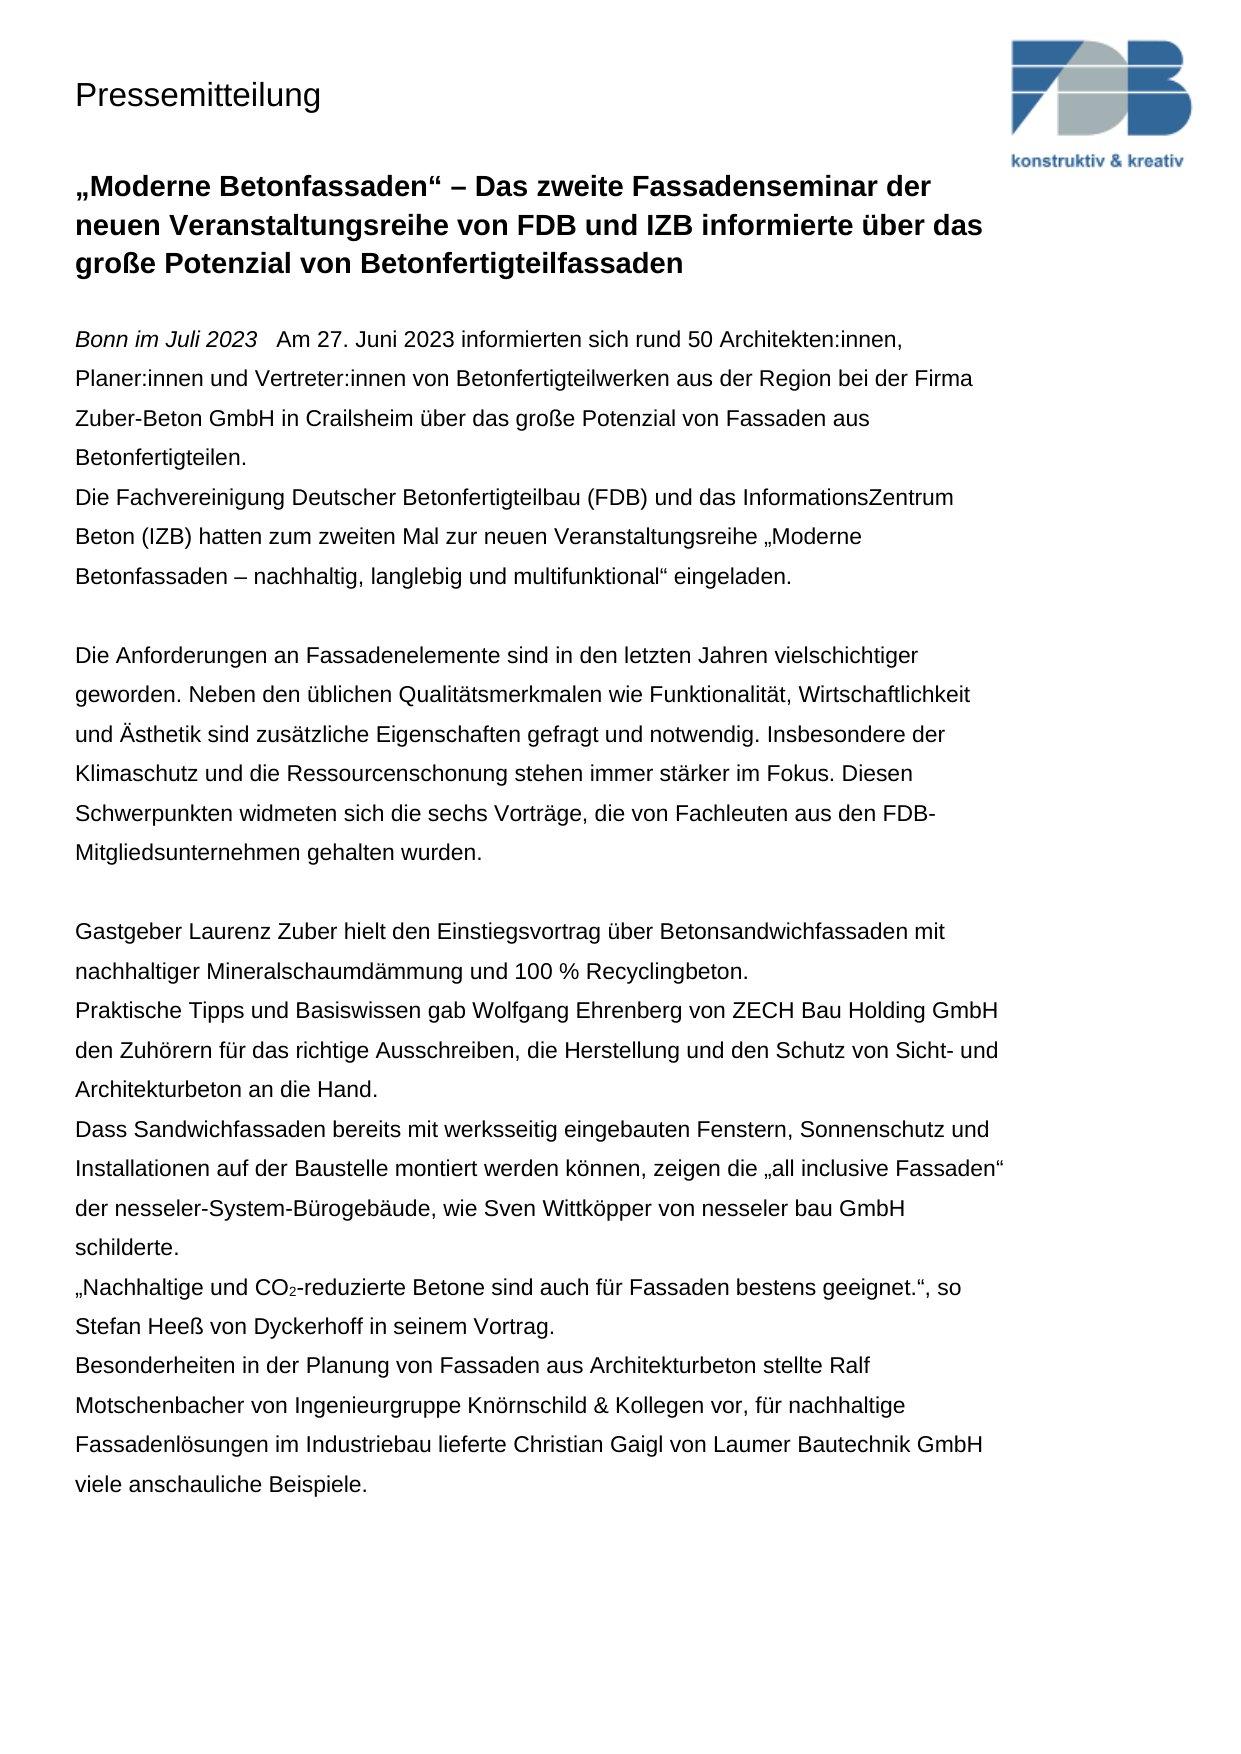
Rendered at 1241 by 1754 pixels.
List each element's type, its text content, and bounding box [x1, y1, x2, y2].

text „Nachhaltige und CO2-reduzierte Betone sind auch für Fassaden bestens geeignet.“, so Stefan Heeß von Dyckerhoff in seinem Vortrag. [75, 1273, 1004, 1339]
text Gastgeber Laurenz Zuber hielt den Einstiegsvortrag über Betonsandwichfassaden mit nachhaltiger Mineralschaumdämmung und 100 % Recyclingbeton. [75, 918, 1004, 984]
text Praktische Tipps und Basiswissen gab Wolfgang Ehrenberg von ZECH Bau Holding GmbH den Zuhörern für das richtige Ausschreiben, die Herstellung und den Schutz von Sicht- und Architekturbeton an die Hand. [75, 997, 1004, 1102]
text Bonn im Juli 2023 Am 27. Juni 2023 informierten sich rund 50 Architekten:innen, Planer:innen und Vertreter:innen von Betonfertigteilwerken aus der Region bei der Firma Zuber-Beton GmbH in Crailsheim über das große Potenzial von Fassaden aus Betonfertigteilen. [75, 326, 1004, 471]
text „Moderne Betonfassaden“ – Das zweite Fassadenseminar der neuen Veranstaltungsreihe von FDB und IZB informierte über das große Potenzial von Betonfertigteilfassaden [75, 169, 1004, 280]
text Pressemitteilung [75, 75, 1004, 155]
text Dass Sandwichfassaden bereits mit werksseitig eingebauten Fenstern, Sonnenschutz und Installationen auf der Baustelle montiert werden können, zeigen die „all inclusive Fassaden“ der nesseler-System-Bürogebäude, wie Sven Wittköpper von nesseler bau GmbH schilderte. [75, 1116, 1004, 1155]
text Die Anforderungen an Fassadenelemente sind in den letzten Jahren vielschichtiger geworden. Neben den üblichen Qualitätsmerkmalen wie Funktionalität, Wirtschaftlichkeit und Ästhetik sind zusätzliche Eigenschaften gefragt und notwendig. Insbesondere der Klimaschutz und die Ressourcenschonung stehen immer stärker im Fokus. Diesen Schwerpunkten widmeten sich die sechs Vorträge, die von Fachleuten aus den FDB-Mitgliedsunternehmen gehalten wurden. [75, 642, 1004, 866]
text Dass Sandwichfassaden bereits mit werksseitig eingebauten Fenstern, Sonnenschutz und Installationen auf der Baustelle montiert werden können, zeigen die „all inclusive Fassaden“ der nesseler-System-Bürogebäude, wie Sven Wittköpper von nesseler bau GmbH schilderte. [75, 1181, 1004, 1260]
text Die Fachvereinigung Deutscher Betonfertigteilbau (FDB) und das InformationsZentrum Beton (IZB) hatten zum zweiten Mal zur neuen Veranstaltungsreihe „Moderne Betonfassaden – nachhaltig, langlebig und multifunktional“ eingeladen. [75, 484, 1004, 589]
text Besonderheiten in der Planung von Fassaden aus Architekturbeton stellte Ralf Motschenbacher von Ingenieurgruppe Knörnschild & Kollegen vor, für nachhaltige Fassadenlösungen im Industriebau lieferte Christian Gaigl von Laumer Bautechnik GmbH viele anschauliche Beispiele. [75, 1352, 1004, 1497]
picture [1007, 37, 1196, 172]
